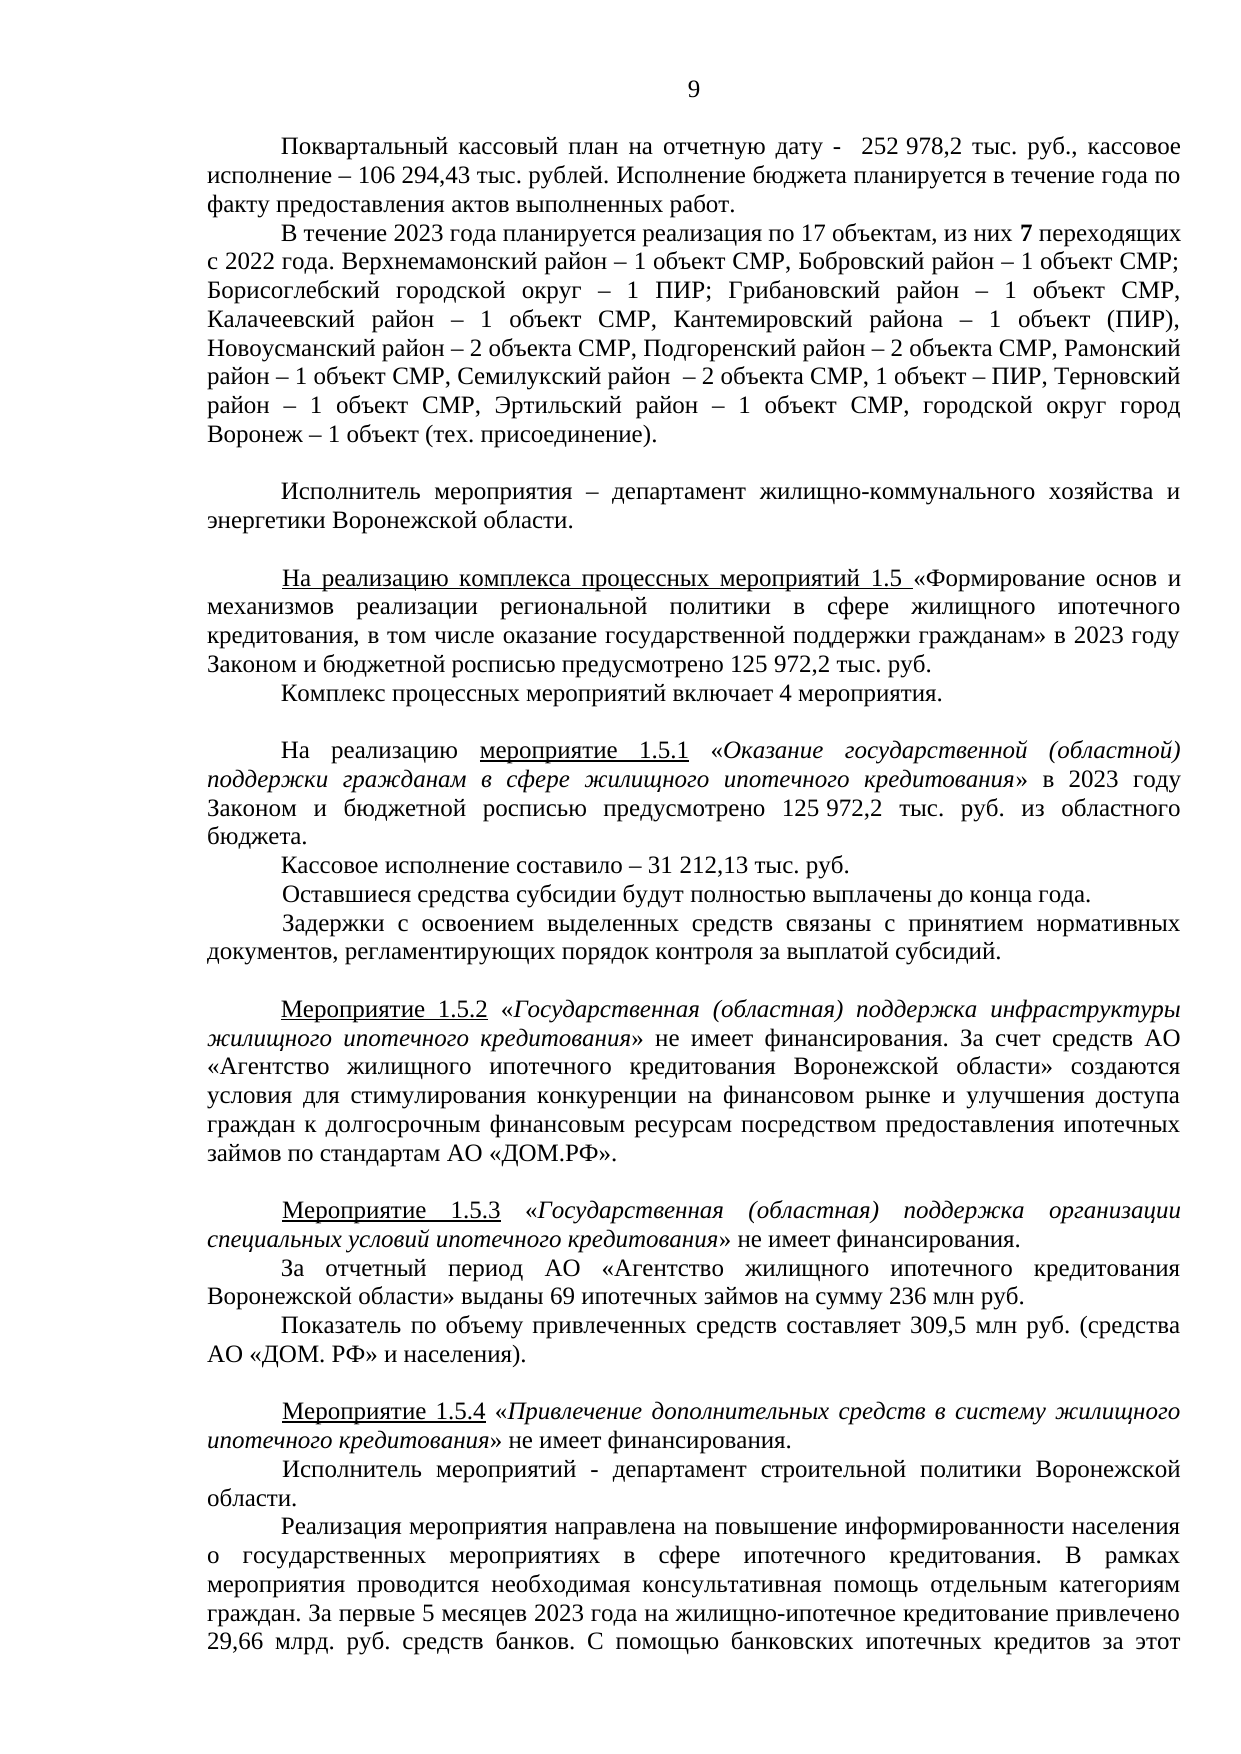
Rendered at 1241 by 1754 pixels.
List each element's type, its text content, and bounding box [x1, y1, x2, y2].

text На реализацию комплекса процессных мероприятий 1.5 «Формирование основ и механизмов реализации региональной политики в сфере жилищного ипотечного кредитования, в том числе оказание государственной поддержки гражданам» в 2023 году Законом и бюджетной росписью предусмотрено 125 972,2 тыс. руб. [207, 563, 1181, 678]
text На реализацию мероприятие 1.5.1 «Оказание государственной (областной) поддержки гражданам в сфере жилищного ипотечного кредитования» в 2023 году Законом и бюджетной росписью предусмотрено 125 972,2 тыс. руб. из областного бюджета. [207, 735, 1181, 850]
text Оставшиеся средства субсидии будут полностью выплачены до конца года. [207, 879, 1181, 908]
text Поквартальный кассовый план на отчетную дату - 252 978,2 тыс. руб., кассовое исполнение – 106 294,43 тыс. рублей. Исполнение бюджета планируется в течение года по факту предоставления актов выполненных работ. [207, 131, 1181, 218]
text Кассовое исполнение составило – 31 212,13 тыс. руб. [207, 850, 1181, 879]
text Исполнитель мероприятий - департамент строительной политики Воронежской области. [207, 1454, 1181, 1511]
text Мероприятие 1.5.2 «Государственная (областная) поддержка инфраструктуры жилищного ипотечного кредитования» не имеет финансирования. За счет средств АО «Агентство жилищного ипотечного кредитования Воронежской области» создаются условия для стимулирования конкуренции на финансовом рынке и улучшения доступа граждан к долгосрочным финансовым ресурсам посредством предоставления ипотечных займов по стандартам АО «ДОМ.РФ». [207, 994, 1181, 1166]
text Мероприятие 1.5.4 «Привлечение дополнительных средств в систему жилищного ипотечного кредитования» не имеет финансирования. [207, 1396, 1181, 1454]
text Комплекс процессных мероприятий включает 4 мероприятия. [207, 678, 1181, 706]
text За отчетный период АО «Агентство жилищного ипотечного кредитования Воронежской области» выданы 69 ипотечных займов на сумму 236 млн руб. [207, 1253, 1181, 1310]
text Мероприятие 1.5.3 «Государственная (областная) поддержка организации специальных условий ипотечного кредитования» не имеет финансирования. [207, 1195, 1181, 1253]
text Показатель по объему привлеченных средств составляет 309,5 млн руб. (средства АО «ДОМ. РФ» и населения). [207, 1310, 1181, 1368]
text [207, 1511, 1181, 1655]
text В течение 2023 года планируется реализация по 17 объектам, из них 7 переходящих с 2022 года. Верхнемамонский район – 1 объект СМР, Бобровский район – 1 объект СМР; Борисоглебский городской округ – 1 ПИР; Грибановский район – 1 объект СМР, Калачеевский район – 1 объект СМР, Кантемировский района – 1 объект (ПИР), Новоусманский район – 2 объекта СМР, Подгоренский район – 2 объекта СМР, Рамонский район – 1 объект СМР, Семилукский район – 2 объекта СМР, 1 объект – ПИР, Терновский район – 1 объект СМР, Эртильский район – 1 объект СМР, городской округ город Воронеж – 1 объект (тех. присоединение). [207, 218, 1181, 448]
text Задержки с освоением выделенных средств связаны с принятием нормативных документов, регламентирующих порядок контроля за выплатой субсидий. [207, 908, 1181, 965]
text Исполнитель мероприятия – департамент жилищно-коммунального хозяйства и энергетики Воронежской области. [207, 476, 1181, 534]
